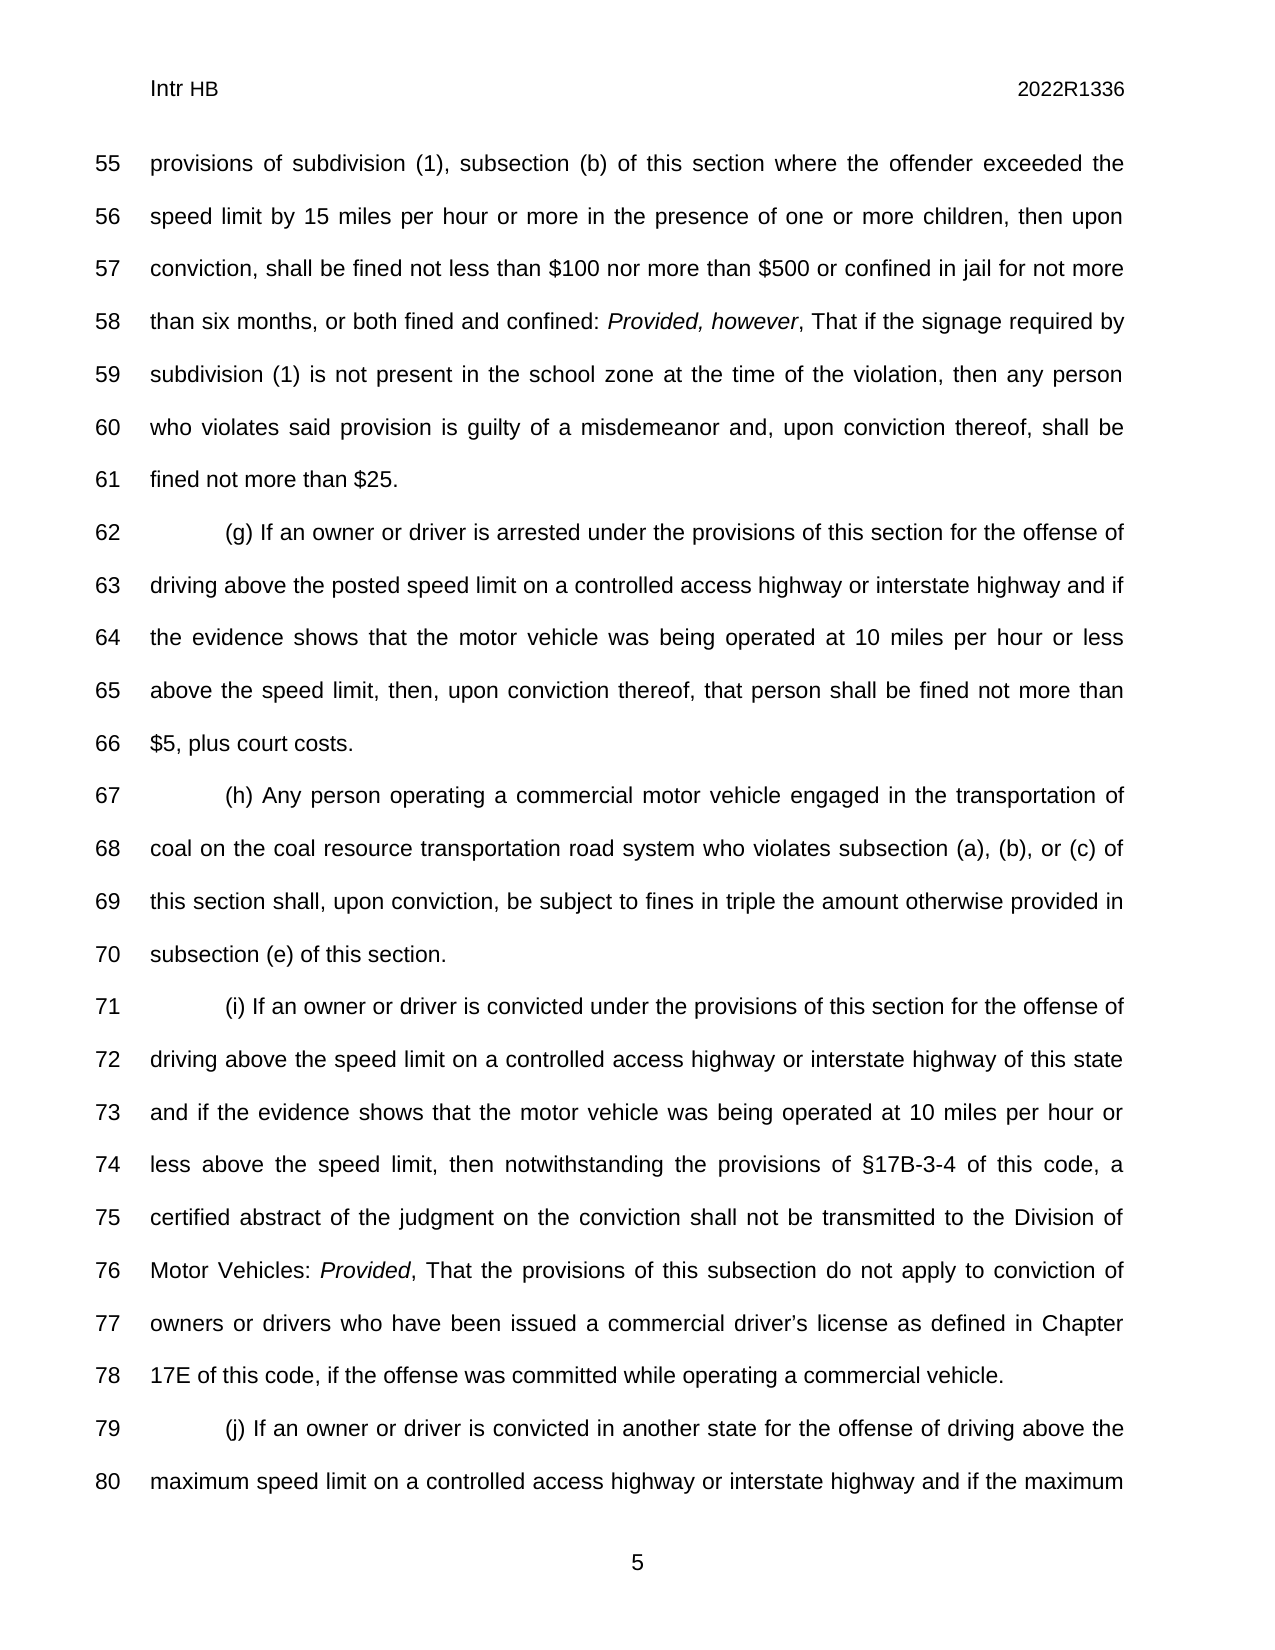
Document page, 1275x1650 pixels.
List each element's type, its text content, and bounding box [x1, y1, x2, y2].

text (i) If an owner or driver is convicted under the provisions of this section for the offense of driving above the speed limit on a controlled access highway or interstate highway of this state and if the evidence shows that the motor vehicle was being operated at 10 miles per hour or less above the speed limit, then notwithstanding the provisions of §17B-3-4 of this code, a certified abstract of the judgment on the conviction shall not be transmitted to the Division of Motor Vehicles: Provided, That the provisions of this subsection do not apply to conviction of owners or drivers who have been issued a commercial driver’s license as defined in Chapter 17E of this code, if the offense was committed while operating a commercial vehicle. [150, 993, 1125, 1389]
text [150, 150, 1125, 493]
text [150, 1415, 1125, 1494]
text (h) Any person operating a commercial motor vehicle engaged in the transportation of coal on the coal resource transportation road system who violates subsection (a), (b), or (c) of this section shall, upon conviction, be subject to fines in triple the amount otherwise provided in subsection (e) of this section. [150, 782, 1125, 967]
text (g) If an owner or driver is arrested under the provisions of this section for the offense of driving above the posted speed limit on a controlled access highway or interstate highway and if the evidence shows that the motor vehicle was being operated at 10 miles per hour or less above the speed limit, then, upon conviction thereof, that person shall be fined not more than $5, plus court costs. [150, 519, 1125, 756]
